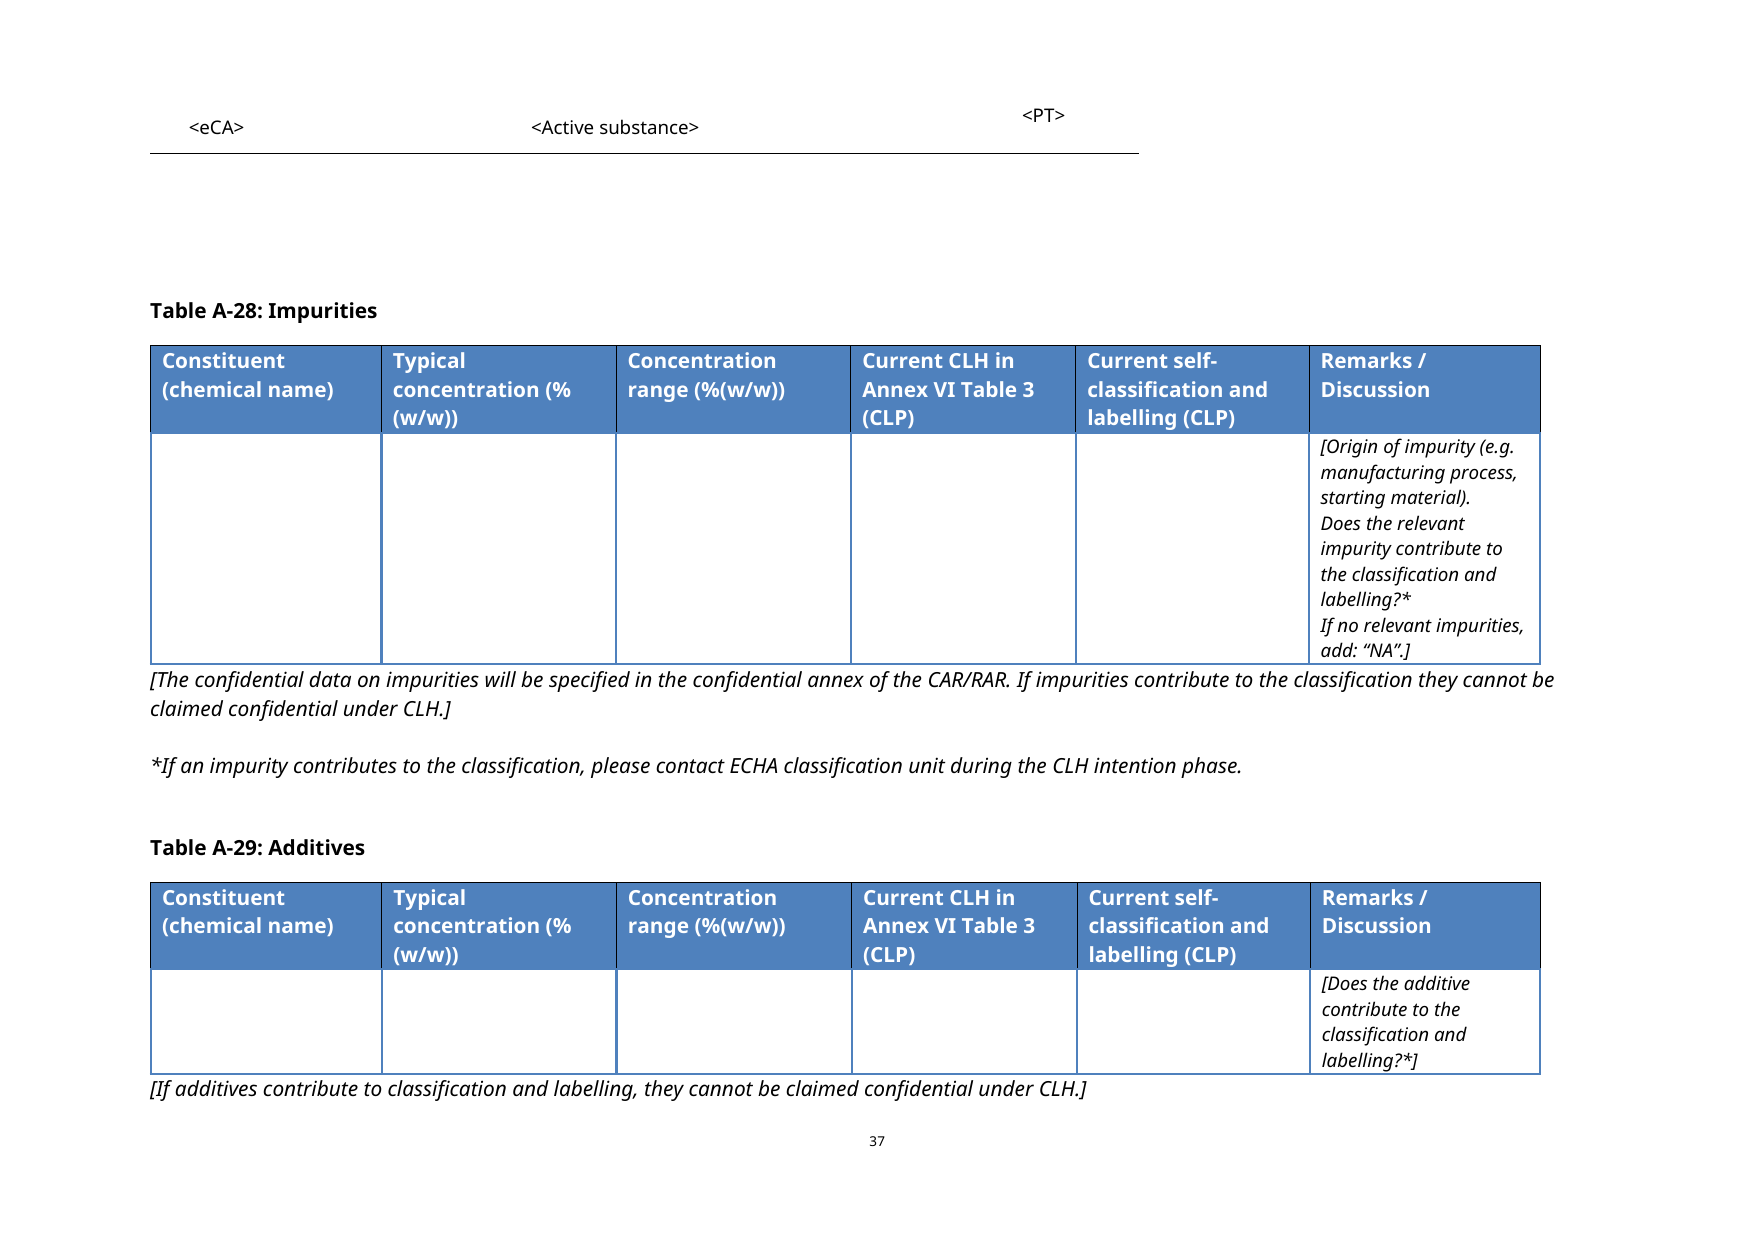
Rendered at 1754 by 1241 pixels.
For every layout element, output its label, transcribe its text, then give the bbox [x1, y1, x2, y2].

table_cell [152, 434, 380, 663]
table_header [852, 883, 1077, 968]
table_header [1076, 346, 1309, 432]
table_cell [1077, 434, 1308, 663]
text Table A-6: Impurities [150, 296, 1604, 324]
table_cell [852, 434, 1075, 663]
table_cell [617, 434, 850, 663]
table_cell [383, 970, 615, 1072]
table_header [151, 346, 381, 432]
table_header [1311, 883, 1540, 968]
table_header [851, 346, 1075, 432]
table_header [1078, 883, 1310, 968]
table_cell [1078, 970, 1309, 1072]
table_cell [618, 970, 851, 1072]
text [The confidential data on impurities will be specified in the confidential annex of the CAR/RAR. If impurities contribute to the classification they cannot be claimed confidential under CLH.] [150, 665, 1604, 722]
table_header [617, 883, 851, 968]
text [If additives contribute to classification and labelling, they cannot be claimed confidential under CLH.] [150, 1074, 1604, 1103]
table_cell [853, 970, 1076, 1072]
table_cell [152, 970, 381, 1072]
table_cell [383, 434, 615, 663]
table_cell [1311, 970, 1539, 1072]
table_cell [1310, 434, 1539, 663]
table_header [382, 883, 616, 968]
text Table A-7: Additives [150, 833, 1604, 861]
text *If an impurity contributes to the classification, please contact ECHA classification unit during the CLH intention phase. [150, 751, 1604, 779]
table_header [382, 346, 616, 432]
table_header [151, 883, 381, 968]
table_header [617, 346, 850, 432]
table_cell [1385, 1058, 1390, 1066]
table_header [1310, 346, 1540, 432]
